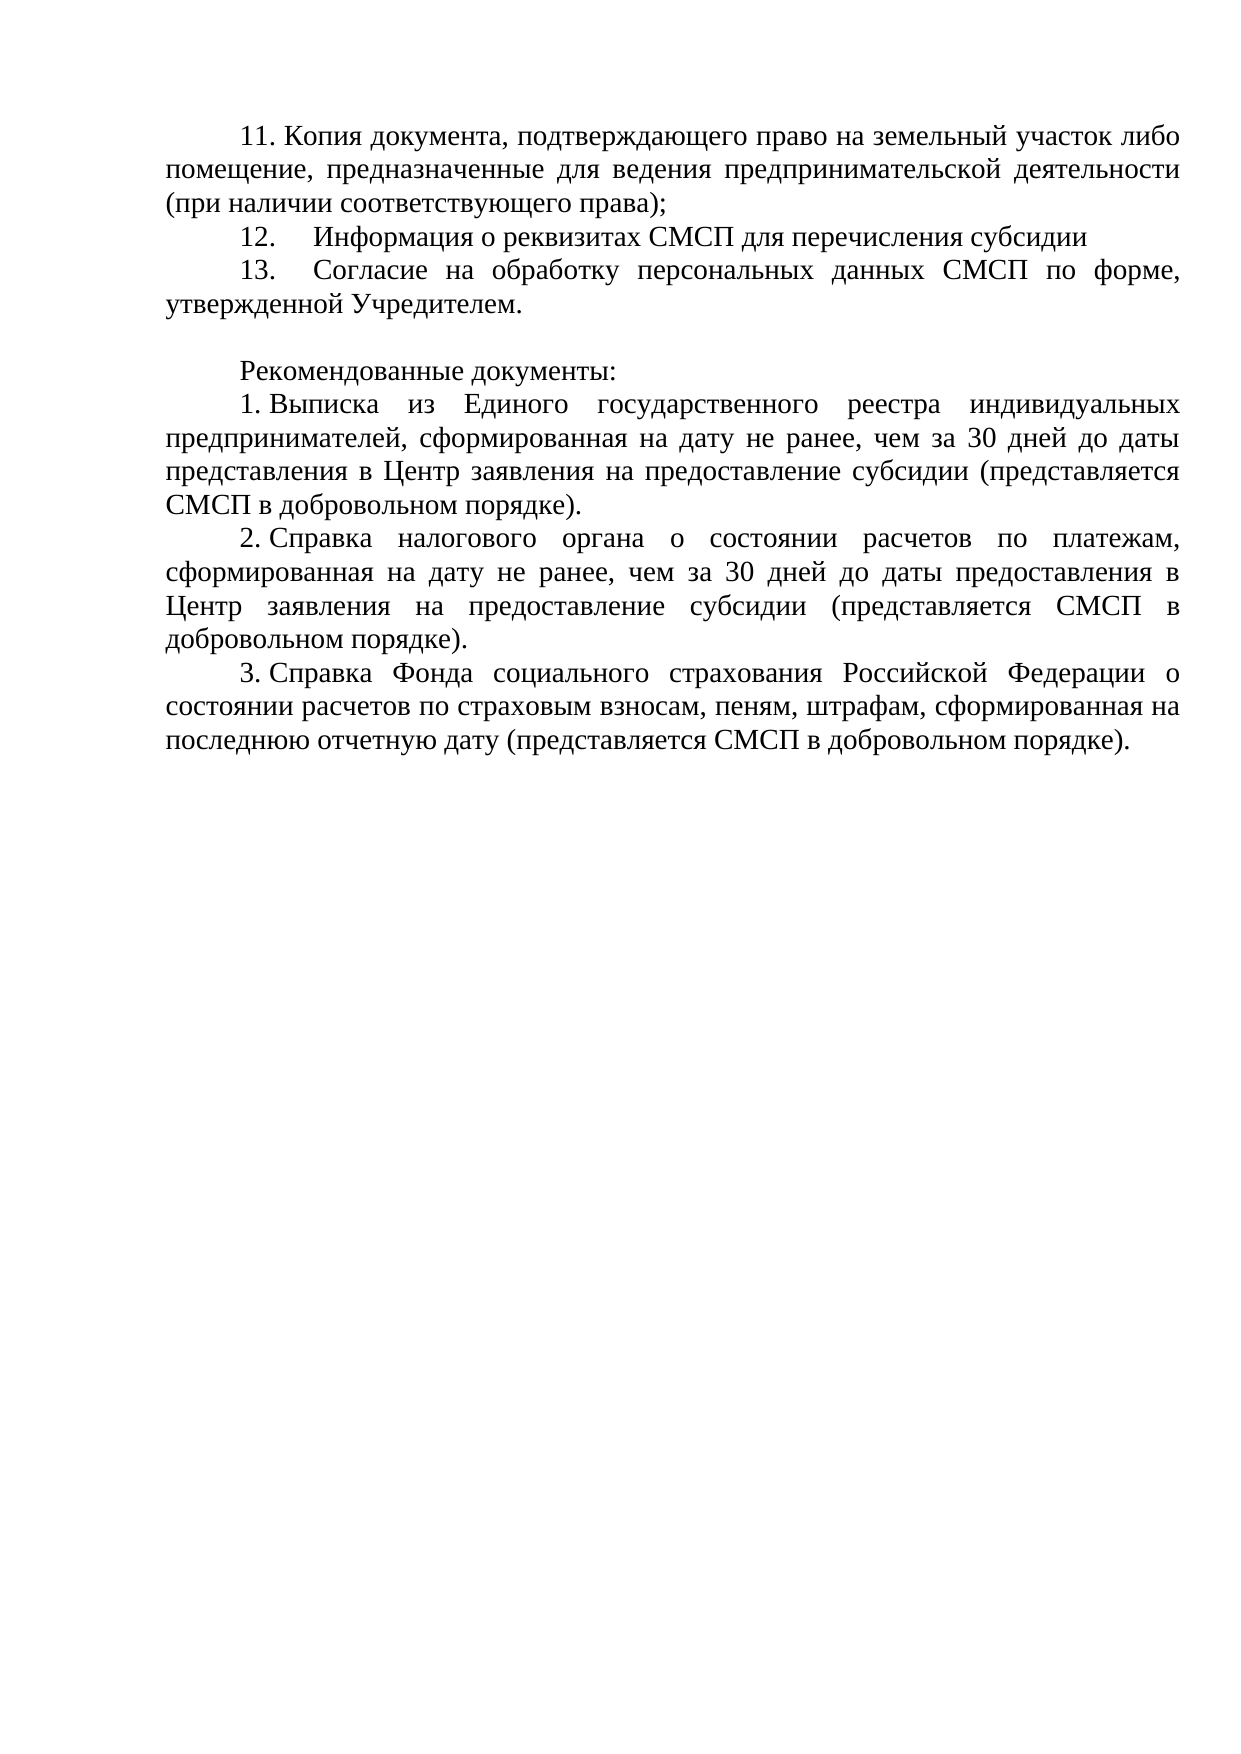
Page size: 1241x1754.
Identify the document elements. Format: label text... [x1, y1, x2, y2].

text Рекомендованные документы: [165, 353, 1181, 386]
list Согласие на обработку персональных данных СМСП по форме, утвержденной Учредителем. [165, 252, 1181, 319]
list Копия документа, подтверждающего право на земельный участок либо помещение, предназначенные для ведения предпринимательской деятельности (при наличии соответствующего права); [165, 118, 1181, 219]
list Справка налогового органа о состоянии расчетов по платежам, сформированная на дату не ранее, чем за 30 дней до даты предоставления в Центр заявления на предоставление субсидии (представляется СМСП в добровольном порядке). [165, 521, 1181, 655]
list Информация о реквизитах СМСП для перечисления субсидии [165, 219, 1181, 252]
list Справка Фонда социального страхования Российской Федерации о состоянии расчетов по страховым взносам, пеням, штрафам, сформированная на последнюю отчетную дату (представляется СМСП в добровольном порядке). [165, 655, 1181, 755]
list Выписка из Единого государственного реестра индивидуальных предпринимателей, сформированная на дату не ранее, чем за 30 дней до даты представления в Центр заявления на предоставление субсидии (представляется СМСП в добровольном порядке). [165, 386, 1181, 521]
